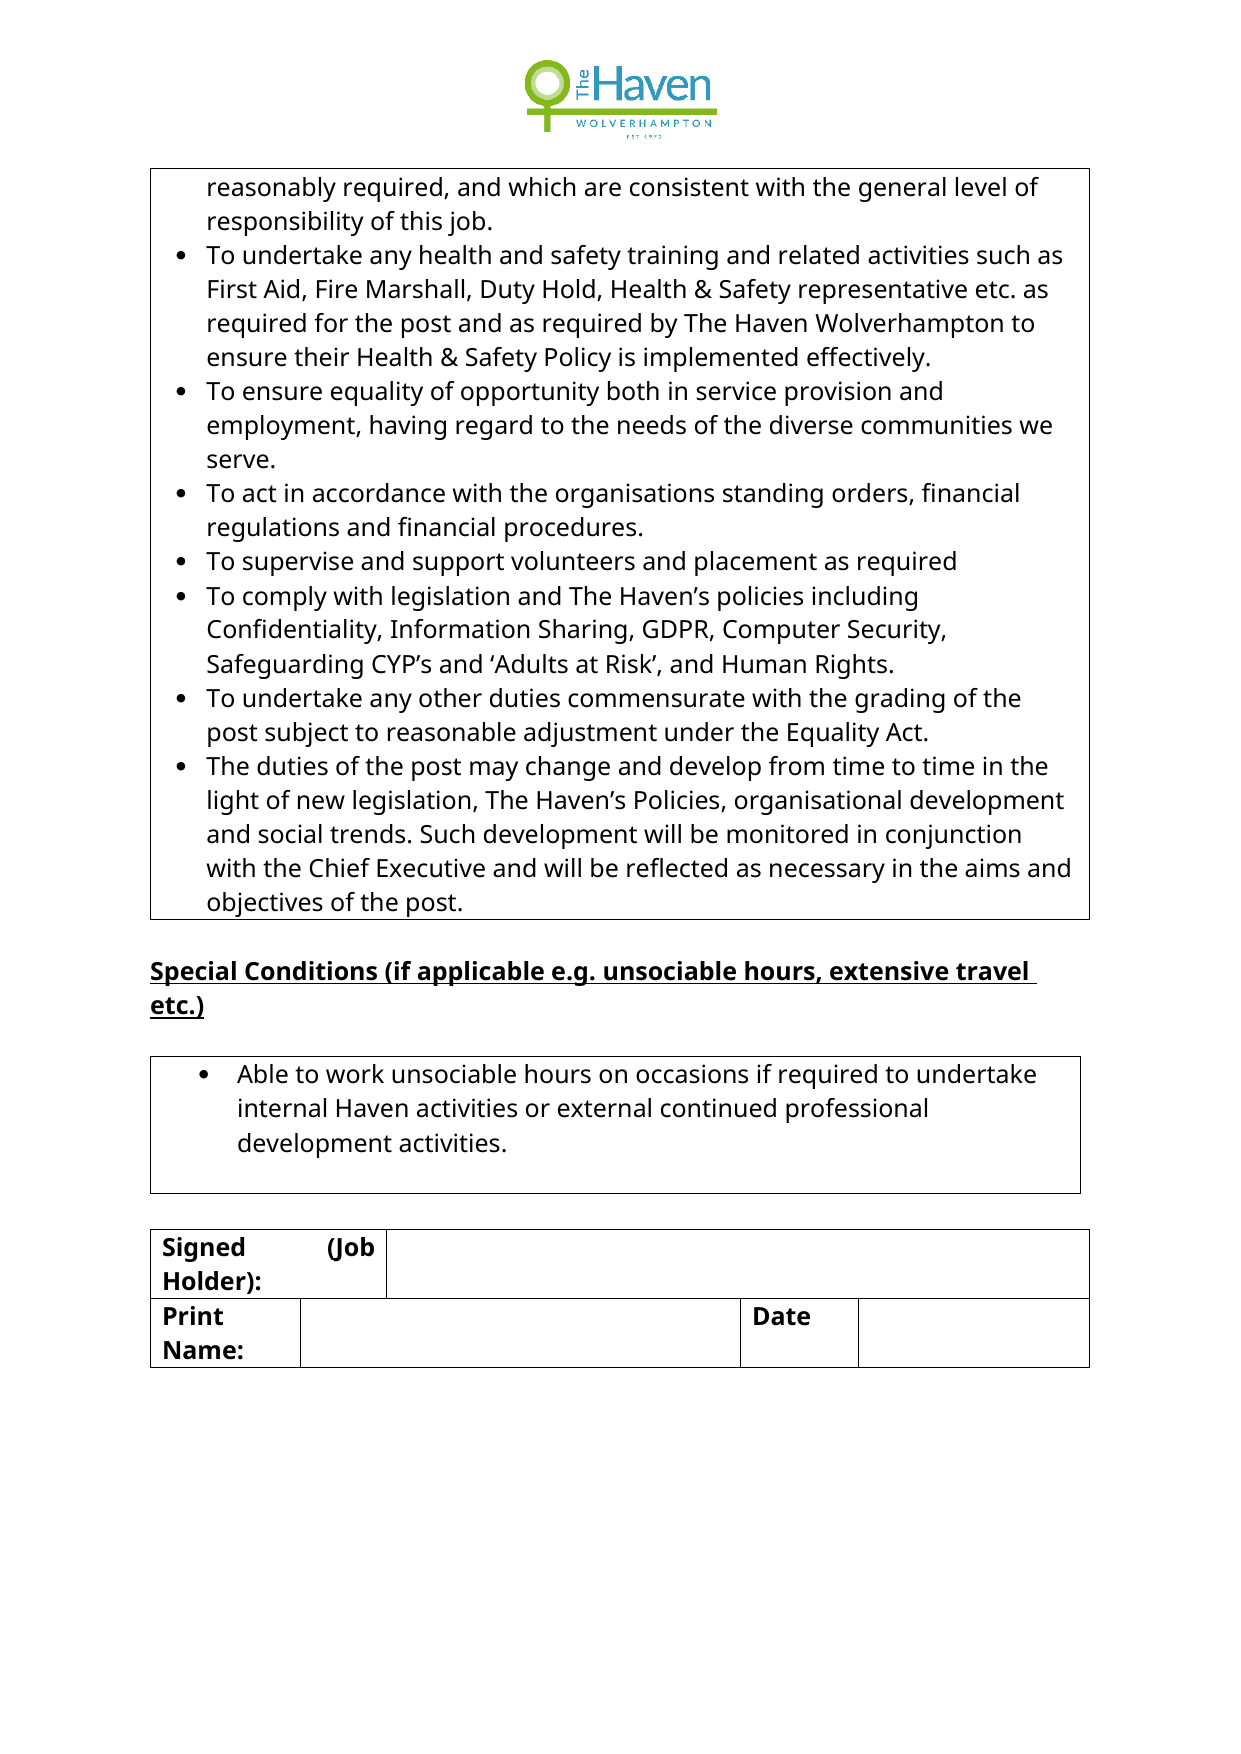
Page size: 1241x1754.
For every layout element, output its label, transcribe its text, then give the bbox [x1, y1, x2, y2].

table_header [387, 1230, 1089, 1298]
table_header Able to work unsociable hours on occasions if required to undertake internal Haven activities or external continued professional development activities. [151, 1057, 1080, 1193]
table_cell [859, 1299, 1089, 1367]
text Special Conditions (if applicable e.g. unsociable hours, extensive travel etc.) [150, 954, 1090, 1022]
table_cell Print Name: [151, 1299, 300, 1367]
table_cell [301, 1299, 740, 1367]
table_cell Date [741, 1299, 858, 1367]
picture [449, 29, 792, 168]
table_header Signed (Job Holder): [151, 1230, 386, 1298]
